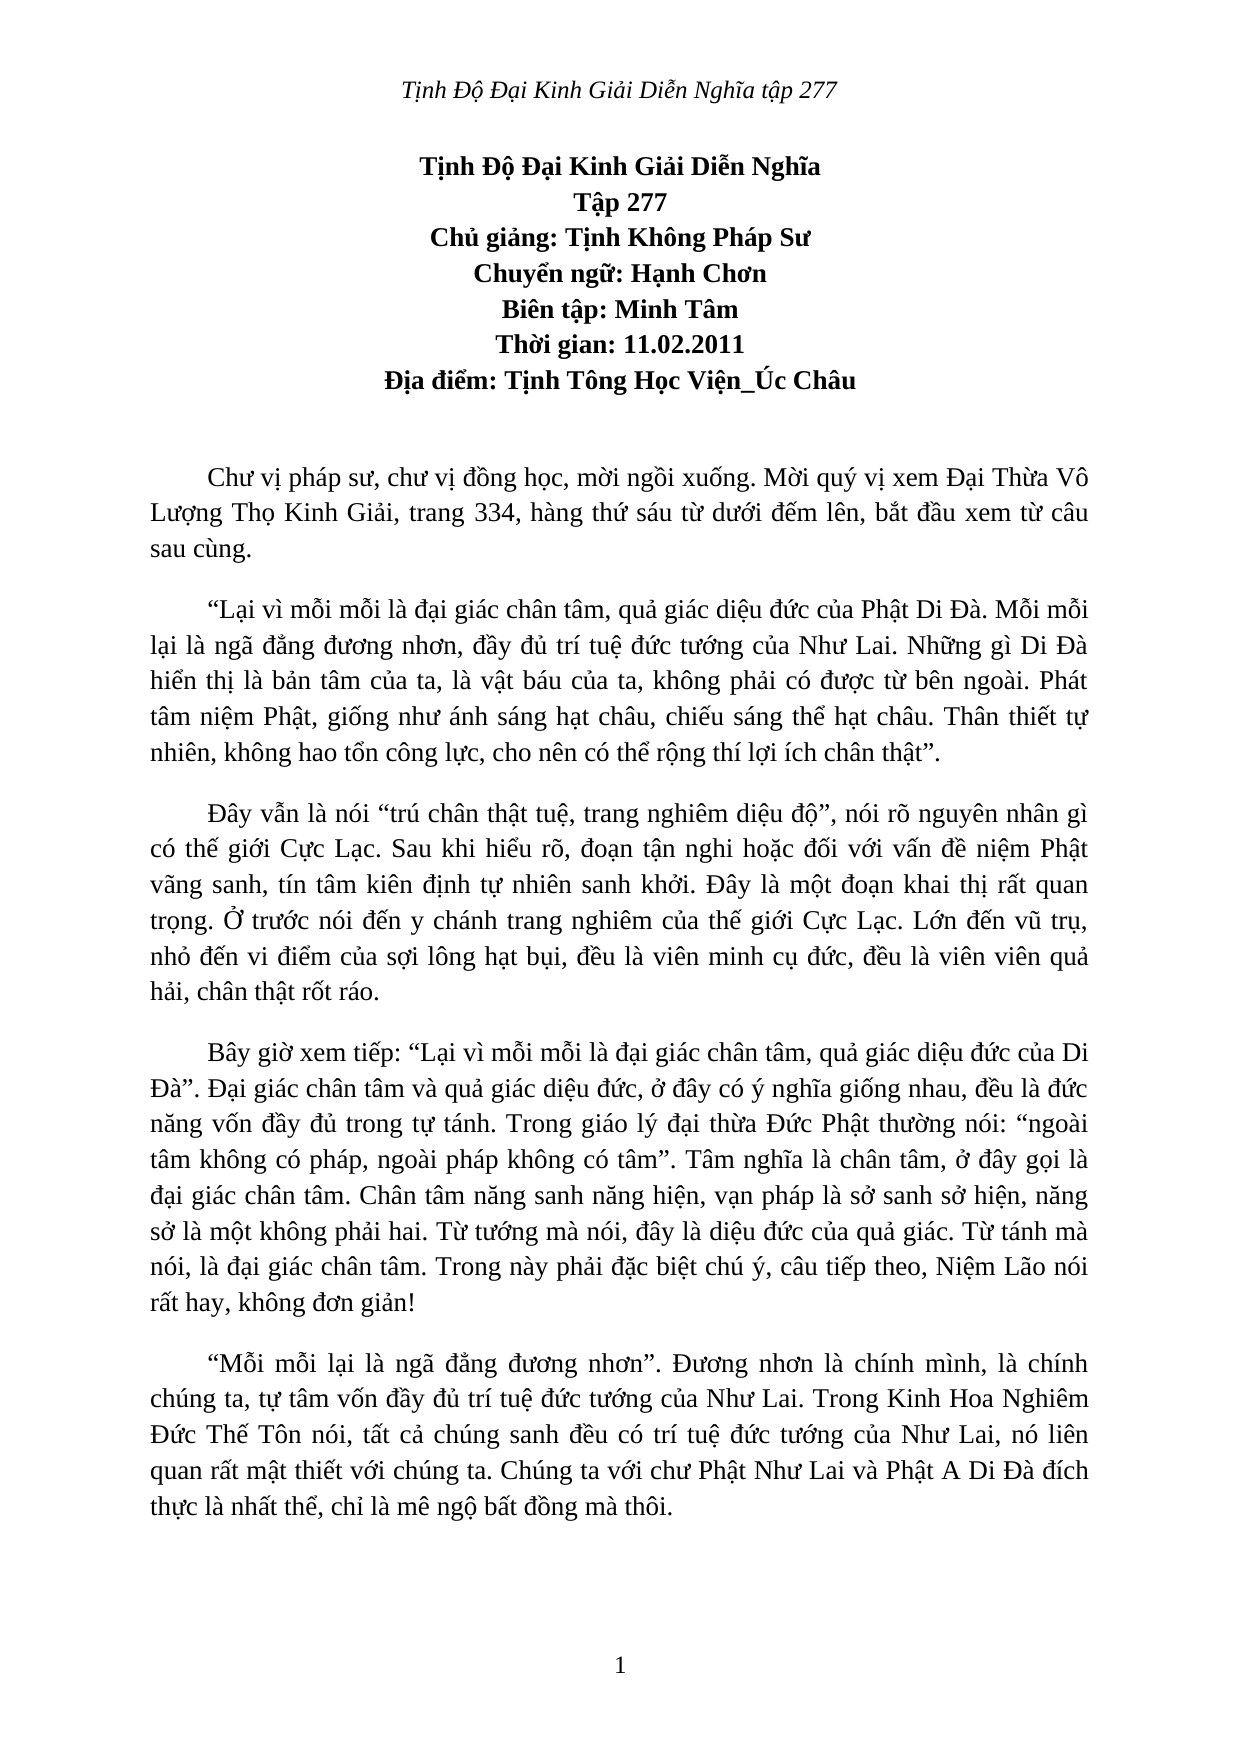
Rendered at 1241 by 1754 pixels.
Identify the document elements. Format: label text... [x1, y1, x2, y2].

text Tập 277 [150, 186, 1090, 217]
text Chư vị pháp sư, chư vị đồng học, mời ngồi xuống. Mời quý vị xem Đại Thừa Vô Lượng Thọ Kinh Giải, trang 334, hàng thứ sáu từ dưới đếm lên, bắt đầu xem từ câu sau cùng. [150, 461, 1090, 563]
text Chủ giảng: Tịnh Không Pháp Sư [150, 221, 1090, 253]
text “Mỗi mỗi lại là ngã đẳng đương nhơn”. Đương nhơn là chính mình, là chính chúng ta, tự tâm vốn đầy đủ trí tuệ đức tướng của Như Lai. Trong Kinh Hoa Nghiêm Đức Thế Tôn nói, tất cả chúng sanh đều có trí tuệ đức tướng của Như Lai, nó liên quan rất mật thiết với chúng ta. Chúng ta với chư Phật Như Lai và Phật A Di Đà đích thực là nhất thể, chỉ là mê ngộ bất đồng mà thôi. [150, 1347, 1090, 1521]
text Bây giờ xem tiếp: “Lại vì mỗi mỗi là đại giác chân tâm, quả giác diệu đức của Di Đà”. Đại giác chân tâm và quả giác diệu đức, ở đây có ý nghĩa giống nhau, đều là đức năng vốn đầy đủ trong tự tánh. Trong giáo lý đại thừa Đức Phật thường nói: “ngoài tâm không có pháp, ngoài pháp không có tâm”. Tâm nghĩa là chân tâm, ở đây gọi là đại giác chân tâm. Chân tâm năng sanh năng hiện, vạn pháp là sở sanh sở hiện, năng sở là một không phải hai. Từ tướng mà nói, đây là diệu đức của quả giác. Từ tánh mà nói, là đại giác chân tâm. Trong này phải đặc biệt chú ý, câu tiếp theo, Niệm Lão nói rất hay, không đơn giản! [150, 1036, 1090, 1317]
text “Lại vì mỗi mỗi là đại giác chân tâm, quả giác diệu đức của Phật Di Đà. Mỗi mỗi lại là ngã đẳng đương nhơn, đầy đủ trí tuệ đức tướng của Như Lai. Những gì Di Đà hiển thị là bản tâm của ta, là vật báu của ta, không phải có được từ bên ngoài. Phát tâm niệm Phật, giống như ánh sáng hạt châu, chiếu sáng thể hạt châu. Thân thiết tự nhiên, không hao tổn công lực, cho nên có thể rộng thí lợi ích chân thật”. [150, 593, 1090, 767]
text Tịnh Độ Đại Kinh Giải Diễn Nghĩa [150, 150, 1090, 181]
text Thời gian: 11.02.2011 [150, 329, 1090, 360]
text Biên tập: Minh Tâm [150, 293, 1090, 324]
text Đây vẫn là nói “trú chân thật tuệ, trang nghiêm diệu độ”, nói rõ nguyên nhân gì có thế giới Cực Lạc. Sau khi hiểu rõ, đoạn tận nghi hoặc đối với vấn đề niệm Phật vãng sanh, tín tâm kiên định tự nhiên sanh khởi. Đây là một đoạn khai thị rất quan trọng. Ở trước nói đến y chánh trang nghiêm của thế giới Cực Lạc. Lớn đến vũ trụ, nhỏ đến vi điểm của sợi lông hạt bụi, đều là viên minh cụ đức, đều là viên viên quả hải, chân thật rốt ráo. [150, 797, 1090, 1006]
text Chuyển ngữ: Hạnh Chơn [150, 257, 1090, 288]
text Địa điểm: Tịnh Tông Học Viện_Úc Châu [150, 364, 1090, 396]
